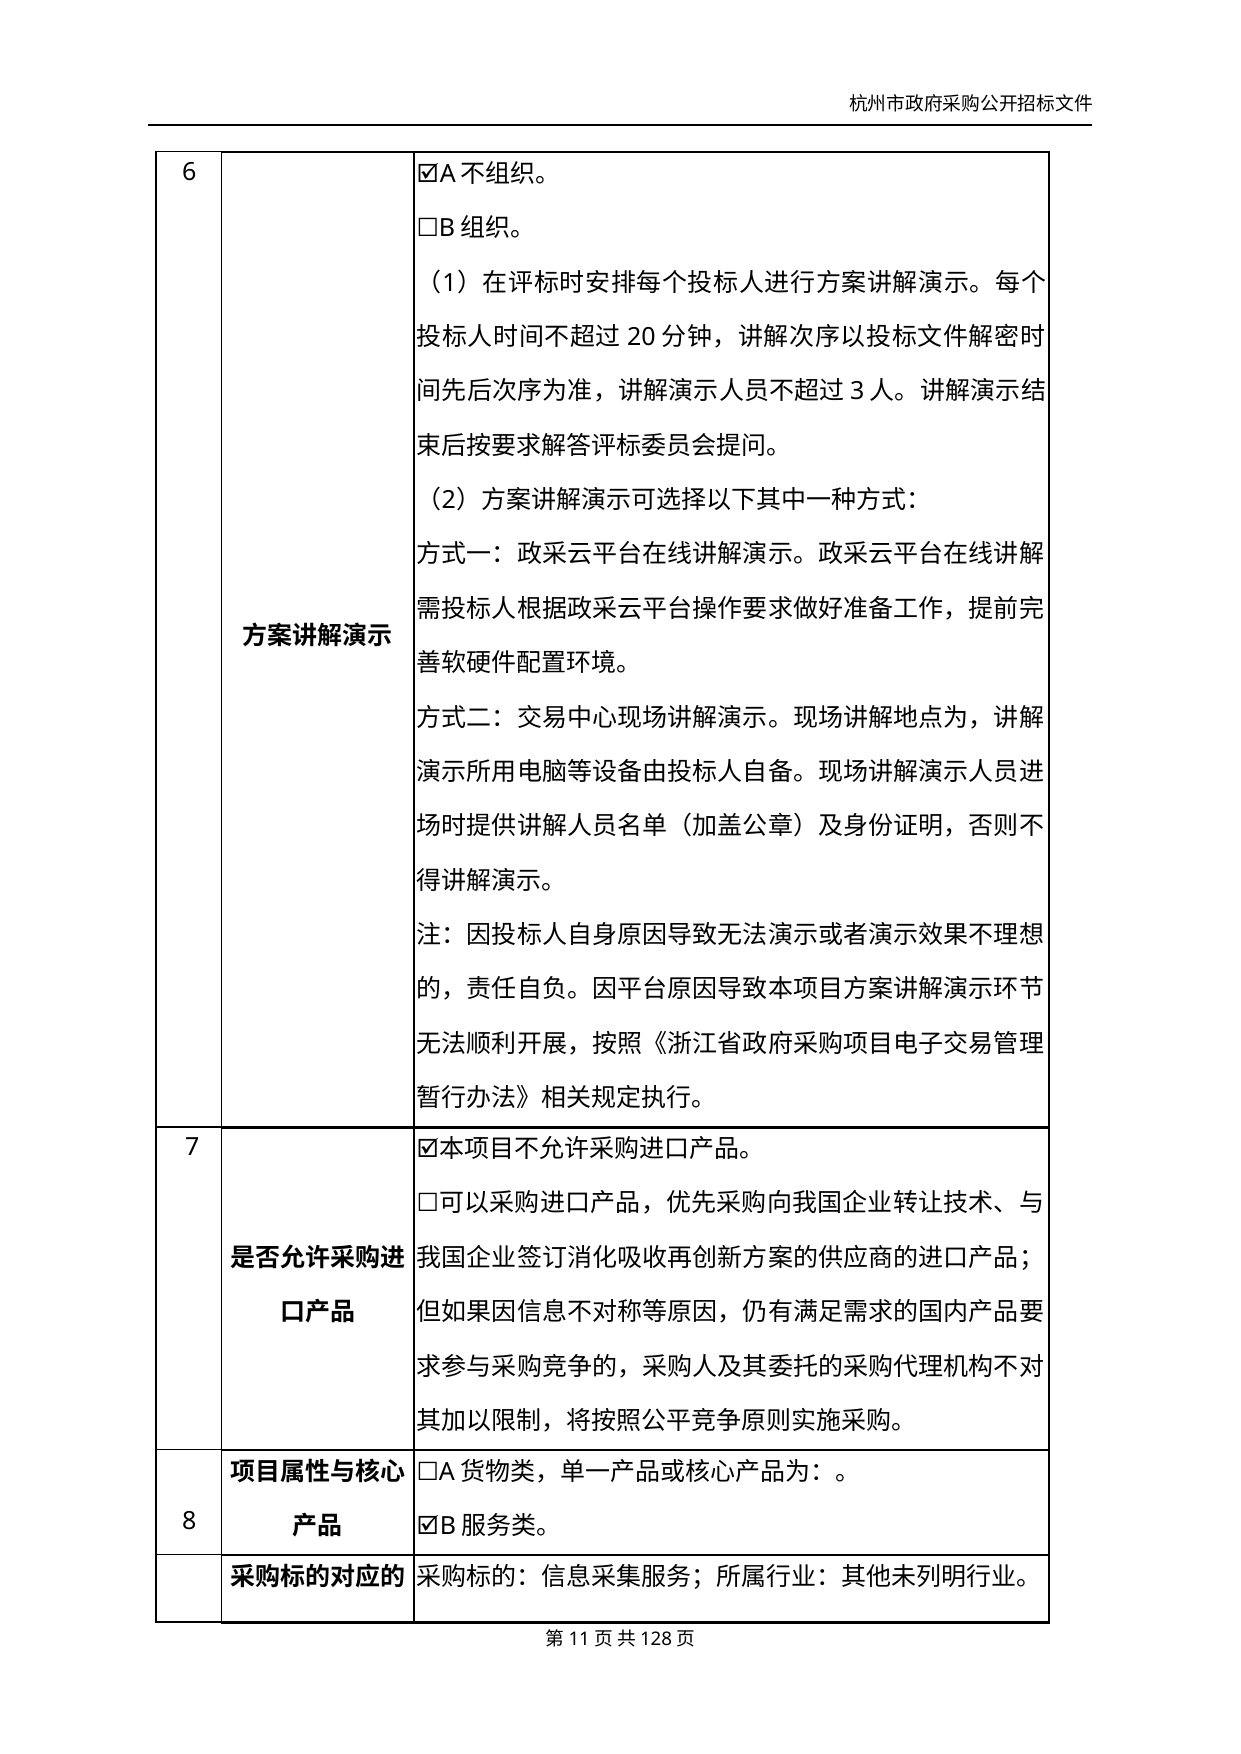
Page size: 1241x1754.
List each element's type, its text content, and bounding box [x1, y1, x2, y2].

table_cell 6 [157, 152, 221, 1126]
table_cell 是否允许采购进口产品 [222, 1129, 413, 1449]
table_cell 方案讲解演示 [222, 153, 413, 1126]
table_cell 7 [157, 1128, 221, 1449]
table_cell A不组织。 ☐B组织。 （1）在评标时安排每个投标人进行方案讲解演示。每个投标人时间不超过20分钟，讲解次序以投标文件解密时间先后次序为准，讲解演示人员不超过3人。讲解演示结束后按要求解答评标委员会提问。 （2）方案讲解演示可选择以下其中一种方式： 方式一：政采云平台在线讲解演示。政采云平台在线讲解需投标人根据政采云平台操作要求做好准备工作，提前完善软硬件配置环境。 方式二：交易中心现场讲解演示。现场讲解地点为，讲解演示所用电脑等设备由投标人自备。现场讲解演示人员进场时提供讲解人员名单（加盖公章）及身份证明，否则不得讲解演示。 注：因投标人自身原因导致无法演示或者演示效果不理想的，责任自负。因平台原因导致本项目方案讲解演示环节无法顺利开展，按照《浙江省政府采购项目电子交易管理暂行办法》相关规定执行。 [415, 153, 1048, 1126]
table_cell 本项目不允许采购进口产品。 ☐可以采购进口产品，优先采购向我国企业转让技术、与我国企业签订消化吸收再创新方案的供应商的进口产品；但如果因信息不对称等原因，仍有满足需求的国内产品要求参与采购竞争的，采购人及其委托的采购代理机构不对其加以限制，将按照公平竞争原则实施采购。 [415, 1129, 1048, 1449]
table_cell 采购标的对应的中小企业划分标准所属行业 [222, 1556, 413, 1621]
table_cell 9 [157, 1555, 221, 1621]
table_cell ☐A货物类，单一产品或核心产品为：。 B服务类。 [415, 1451, 1048, 1554]
table_cell 8 [157, 1450, 221, 1554]
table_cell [415, 1556, 1048, 1621]
table_cell 项目属性与核心产品 [222, 1451, 413, 1554]
